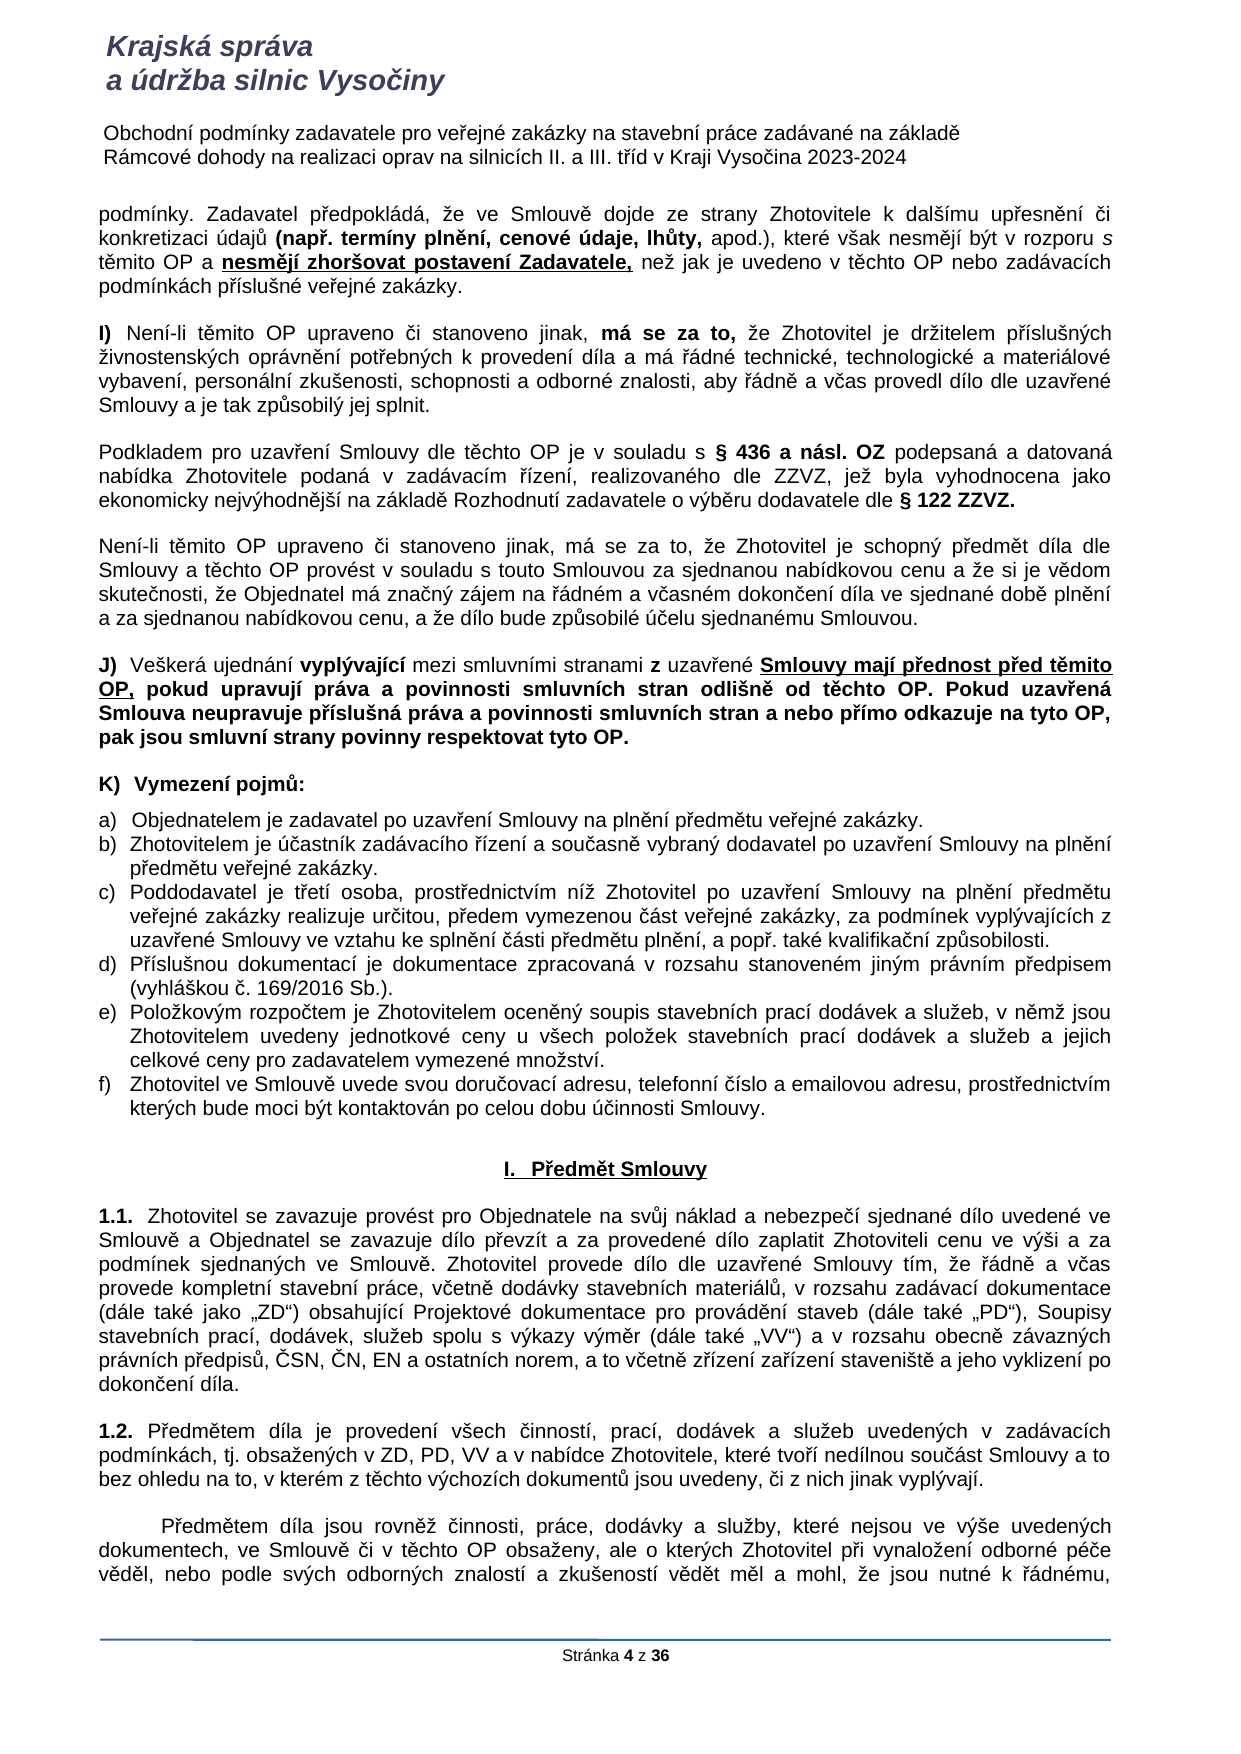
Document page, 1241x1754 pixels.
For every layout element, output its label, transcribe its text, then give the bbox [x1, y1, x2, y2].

list Předmět Smlouvy [98, 1157, 1112, 1181]
list Objednatelem je zadavatel po uzavření Smlouvy na plnění předmětu veřejné zakázky. [98, 808, 1112, 832]
text podmínky. Zadavatel předpokládá, že ve Smlouvě dojde ze strany Zhotovitele k dalšímu upřesnění či konkretizaci údajů (např. termíny plnění, cenové údaje, lhůty, apod.), které však nesmějí být v rozporu s těmito OP a nesmějí zhoršovat postavení Zadavatele, než jak je uvedeno v těchto OP nebo zadávacích podmínkách příslušné veřejné zakázky. [98, 202, 1112, 298]
list Veškerá ujednání vyplývající mezi smluvními stranami z uzavřené Smlouvy mají přednost před těmito OP, pokud upravují práva a povinnosti smluvních stran odlišně od těchto OP. Pokud uzavřená Smlouva neupravuje příslušná práva a povinnosti smluvních stran a nebo přímo odkazuje na tyto OP, pak jsou smluvní strany povinny respektovat tyto OP. [98, 653, 1112, 749]
list Položkovým rozpočtem je Zhotovitelem oceněný soupis stavebních prací dodávek a služeb, v němž jsou Zhotovitelem uvedeny jednotkové ceny u všech položek stavebních prací dodávek a služeb a jejich celkové ceny pro zadavatelem vymezené množství. [98, 1000, 1112, 1072]
list Zhotovitel se zavazuje provést pro Objednatele na svůj náklad a nebezpečí sjednané dílo uvedené ve Smlouvě a Objednatel se zavazuje dílo převzít a za provedené dílo zaplatit Zhotoviteli cenu ve výši a za podmínek sjednaných ve Smlouvě. Zhotovitel provede dílo dle uzavřené Smlouvy tím, že řádně a včas provede kompletní stavební práce, včetně dodávky stavebních materiálů, v rozsahu zadávací dokumentace (dále také jako „ZD“) obsahující Projektové dokumentace pro provádění staveb (dále také „PD“), Soupisy stavebních prací, dodávek, služeb spolu s výkazy výměr (dále také „VV“) a v rozsahu obecně závazných právních předpisů, ČSN, ČN, EN a ostatních norem, a to včetně zřízení zařízení staveniště a jeho vyklizení po dokončení díla. [98, 1204, 1112, 1396]
list Není-li těmito OP upraveno či stanoveno jinak, má se za to, že Zhotovitel je držitelem příslušných živnostenských oprávnění potřebných k provedení díla a má řádné technické, technologické a materiálové vybavení, personální zkušenosti, schopnosti a odborné znalosti, aby řádně a včas provedl dílo dle uzavřené Smlouvy a je tak způsobilý jej splnit. [98, 321, 1112, 417]
list Zhotovitelem je účastník zadávacího řízení a současně vybraný dodavatel po uzavření Smlouvy na plnění předmětu veřejné zakázky. [98, 832, 1112, 880]
list Předmětem díla je provedení všech činností, prací, dodávek a služeb uvedených v zadávacích podmínkách, tj. obsažených v ZD, PD, VV a v nabídce Zhotovitele, které tvoří nedílnou součást Smlouvy a to bez ohledu na to, v kterém z těchto výchozích dokumentů jsou uvedeny, či z nich jinak vyplývají. [98, 1419, 1112, 1491]
list Vymezení pojmů: [98, 772, 1112, 796]
list Zhotovitel ve Smlouvě uvede svou doručovací adresu, telefonní číslo a emailovou adresu, prostřednictvím kterých bude moci být kontaktován po celou dobu účinnosti Smlouvy. [98, 1072, 1112, 1120]
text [98, 1513, 1112, 1585]
list Poddodavatel je třetí osoba, prostřednictvím níž Zhotovitel po uzavření Smlouvy na plnění předmětu veřejné zakázky realizuje určitou, předem vymezenou část veřejné zakázky, za podmínek vyplývajících z uzavřené Smlouvy ve vztahu ke splnění části předmětu plnění, a popř. také kvalifikační způsobilosti. [98, 880, 1112, 952]
text Podkladem pro uzavření Smlouvy dle těchto OP je v souladu s § 436 a násl. OZ podepsaná a datovaná nabídka Zhotovitele podaná v zadávacím řízení, realizovaného dle ZZVZ, jež byla vyhodnocena jako ekonomicky nejvýhodnější na základě Rozhodnutí zadavatele o výběru dodavatele dle § 122 ZZVZ. [98, 439, 1112, 511]
text Není-li těmito OP upraveno či stanoveno jinak, má se za to, že Zhotovitel je schopný předmět díla dle Smlouvy a těchto OP provést v souladu s touto Smlouvou za sjednanou nabídkovou cenu a že si je vědom skutečnosti, že Objednatel má značný zájem na řádném a včasném dokončení díla ve sjednané době plnění a za sjednanou nabídkovou cenu, a že dílo bude způsobilé účelu sjednanému Smlouvou. [98, 534, 1112, 630]
list Příslušnou dokumentací je dokumentace zpracovaná v rozsahu stanoveném jiným právním předpisem (vyhláškou č. 169/2016 Sb.). [98, 952, 1112, 1000]
